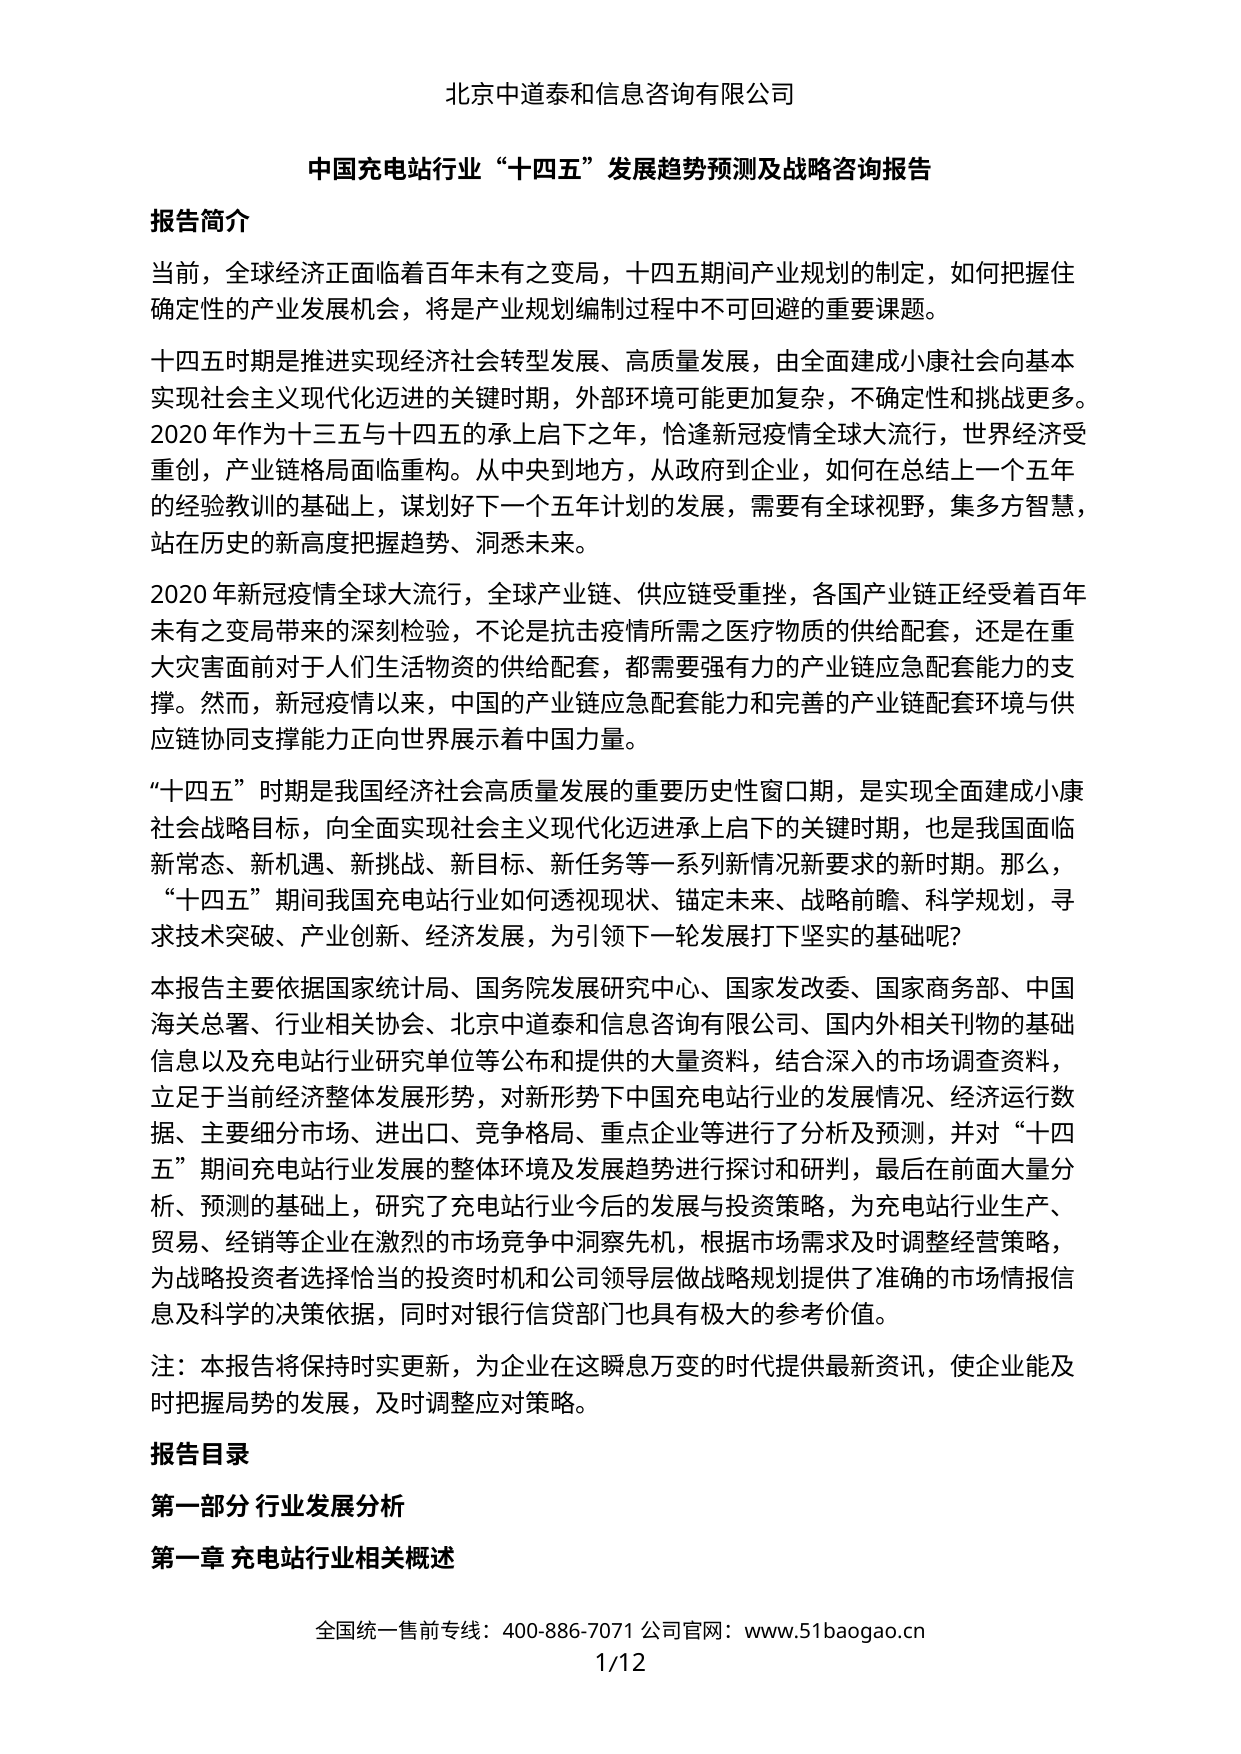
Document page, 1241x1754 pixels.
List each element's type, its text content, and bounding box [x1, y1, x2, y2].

text 2020年新冠疫情全球大流行，全球产业链、供应链受重挫，各国产业链正经受着百年未有之变局带来的深刻检验，不论是抗击疫情所需之医疗物质的供给配套，还是在重大灾害面前对于人们生活物资的供给配套，都需要强有力的产业链应急配套能力的支撑。然而，新冠疫情以来，中国的产业链应急配套能力和完善的产业链配套环境与供应链协同支撑能力正向世界展示着中国力量。 [150, 575, 1090, 756]
text 第一章 充电站行业相关概述 [150, 1539, 1090, 1575]
text 注：本报告将保持时实更新，为企业在这瞬息万变的时代提供最新资讯，使企业能及时把握局势的发展，及时调整应对策略。 [150, 1347, 1090, 1419]
text “十四五”时期是我国经济社会高质量发展的重要历史性窗口期，是实现全面建成小康社会战略目标，向全面实现社会主义现代化迈进承上启下的关键时期，也是我国面临新常态、新机遇、新挑战、新目标、新任务等一系列新情况新要求的新时期。那么，“十四五”期间我国充电站行业如何透视现状、锚定未来、战略前瞻、科学规划，寻求技术突破、产业创新、经济发展，为引领下一轮发展打下坚实的基础呢? [150, 772, 1090, 953]
text 当前，全球经济正面临着百年未有之变局，十四五期间产业规划的制定，如何把握住确定性的产业发展机会，将是产业规划编制过程中不可回避的重要课题。 [150, 254, 1090, 326]
text 报告目录 [150, 1435, 1090, 1471]
text 本报告主要依据国家统计局、国务院发展研究中心、国家发改委、国家商务部、中国海关总署、行业相关协会、北京中道泰和信息咨询有限公司、国内外相关刊物的基础信息以及充电站行业研究单位等公布和提供的大量资料，结合深入的市场调查资料，立足于当前经济整体发展形势，对新形势下中国充电站行业的发展情况、经济运行数据、主要细分市场、进出口、竞争格局、重点企业等进行了分析及预测，并对“十四五”期间充电站行业发展的整体环境及发展趋势进行探讨和研判，最后在前面大量分析、预测的基础上，研究了充电站行业今后的发展与投资策略，为充电站行业生产、贸易、经销等企业在激烈的市场竞争中洞察先机，根据市场需求及时调整经营策略，为战略投资者选择恰当的投资时机和公司领导层做战略规划提供了准确的市场情报信息及科学的决策依据，同时对银行信贷部门也具有极大的参考价值。 [150, 969, 1090, 1331]
text 十四五时期是推进实现经济社会转型发展、高质量发展，由全面建成小康社会向基本实现社会主义现代化迈进的关键时期，外部环境可能更加复杂，不确定性和挑战更多。2020年作为十三五与十四五的承上启下之年，恰逢新冠疫情全球大流行，世界经济受重创，产业链格局面临重构。从中央到地方，从政府到企业，如何在总结上一个五年的经验教训的基础上，谋划好下一个五年计划的发展，需要有全球视野，集多方智慧，站在历史的新高度把握趋势、洞悉未来。 [150, 342, 1090, 559]
text 报告简介 [150, 202, 1090, 238]
text 中国充电站行业“十四五”发展趋势预测及战略咨询报告 [150, 150, 1090, 186]
text 第一部分 行业发展分析 [150, 1487, 1090, 1523]
